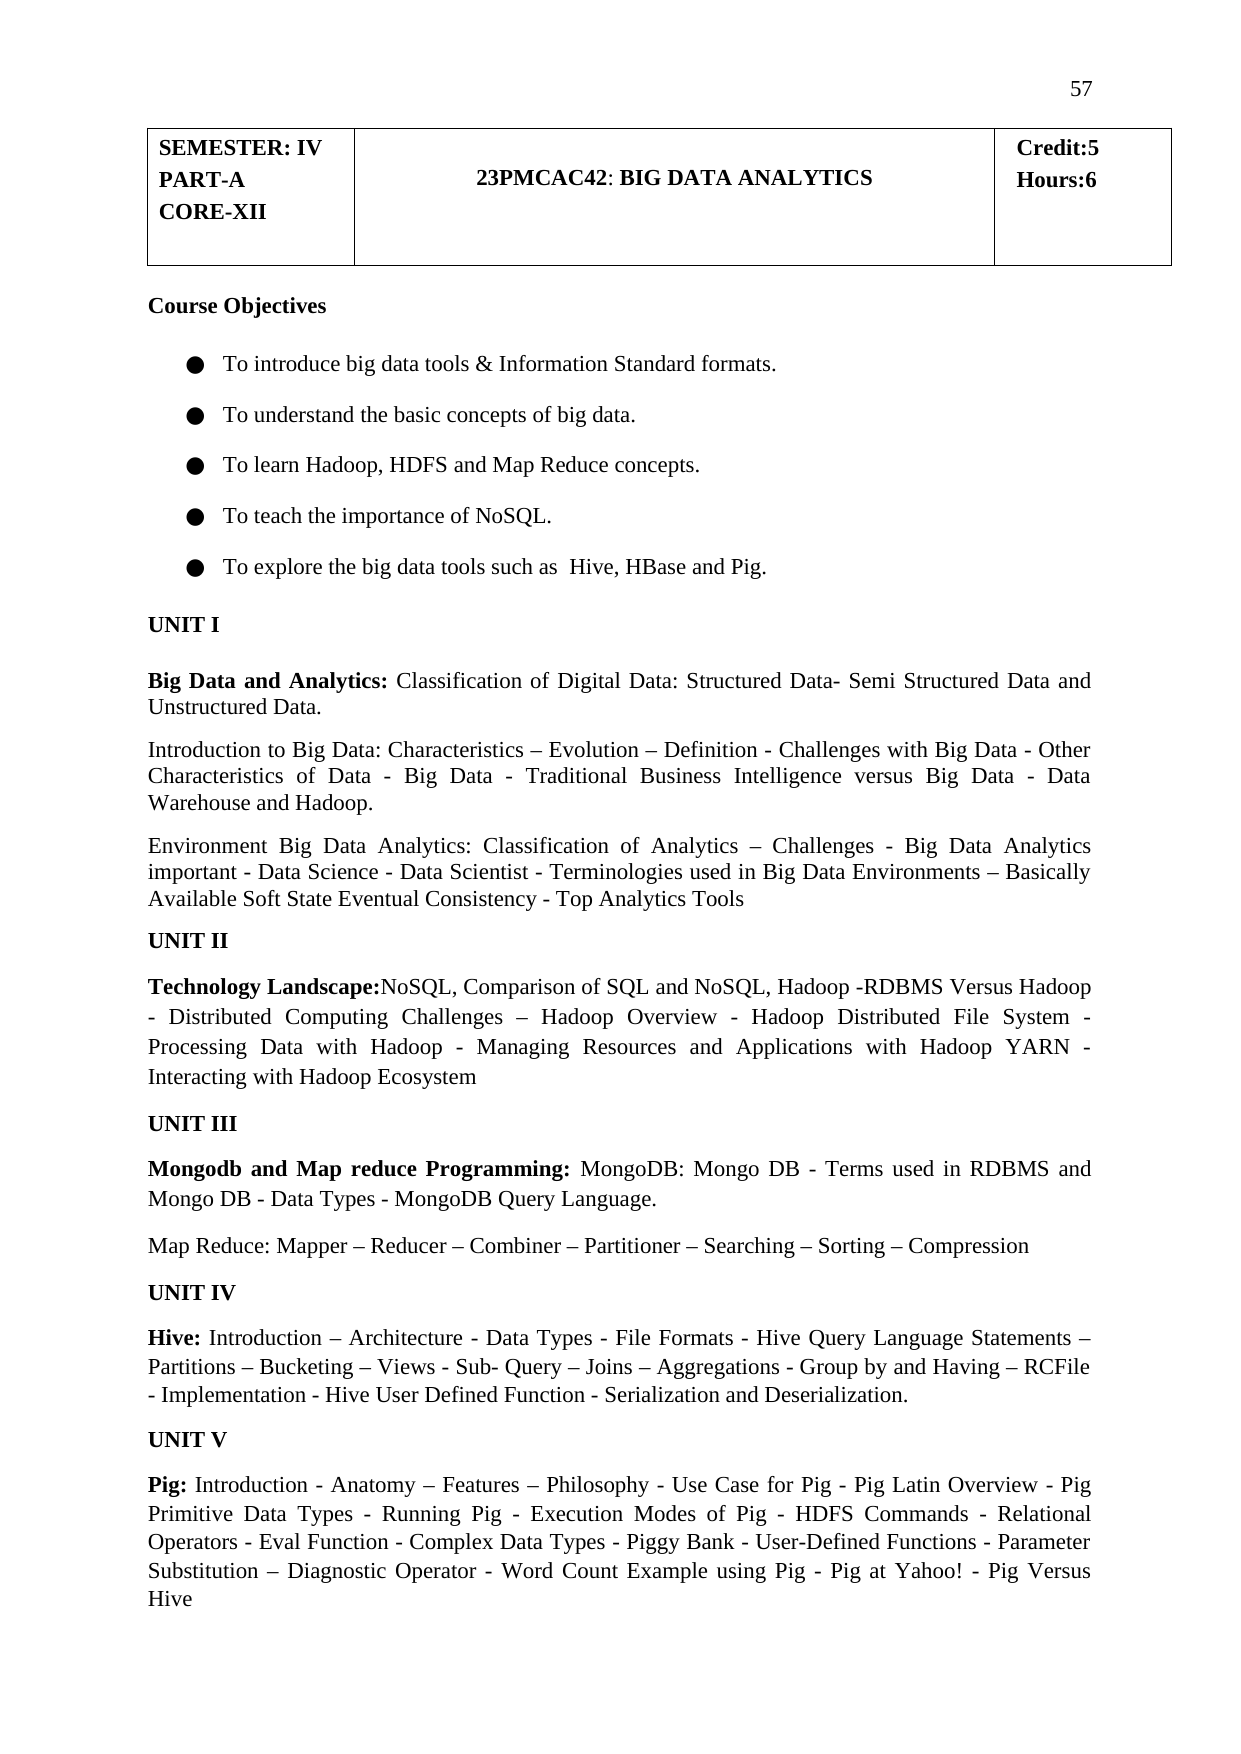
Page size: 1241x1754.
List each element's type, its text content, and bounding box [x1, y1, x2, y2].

text Pig: Introduction - Anatomy – Features – Philosophy - Use Case for Pig - Pig Latin Overview - Pig Primitive Data Types - Running Pig - Execution Modes of Pig - HDFS Commands - Relational Operators - Eval Function - Complex Data Types - Piggy Bank - User-Defined Functions - Parameter Substitution – Diagnostic Operator - Word Count Example using Pig - Pig at Yahoo! - Pig Versus Hive [148, 1471, 1092, 1612]
text Introduction to Big Data: Characteristics – Evolution – Definition - Challenges with Big Data - Other Characteristics of Data - Big Data - Traditional Business Intelligence versus Big Data - Data Warehouse and Hadoop. [148, 736, 1092, 815]
list To understand the basic concepts of big data. [185, 388, 1092, 435]
list To introduce big data tools & Information Standard formats. [185, 337, 1092, 384]
text UNIT V [148, 1426, 1092, 1453]
text Environment Big Data Analytics: Classification of Analytics – Challenges - Big Data Analytics important - Data Science - Data Scientist - Terminologies used in Big Data Environments – Basically Available Soft State Eventual Consistency - Top Analytics Tools [148, 832, 1092, 911]
text UNIT IV [148, 1279, 1092, 1306]
list To learn Hadoop, HDFS and Map Reduce concepts. [185, 439, 1092, 486]
text UNIT II [148, 928, 1092, 954]
text UNIT I [148, 611, 1092, 637]
text Mongodb and Map reduce Programming: MongoDB: Mongo DB - Terms used in RDBMS and Mongo DB - Data Types - MongoDB Query Language. [148, 1155, 1092, 1212]
text Big Data and Analytics: Classification of Digital Data: Structured Data- Semi Structured Data and Unstructured Data. [148, 667, 1092, 719]
text Technology Landscape:NoSQL, Comparison of SQL and NoSQL, Hadoop -RDBMS Versus Hadoop - Distributed Computing Challenges – Hadoop Overview - Hadoop Distributed File System - Processing Data with Hadoop - Managing Resources and Applications with Hadoop YARN - Interacting with Hadoop Ecosystem [148, 973, 1092, 1090]
list To explore the big data tools such as Hive, HBase and Pig. [185, 540, 1092, 587]
text UNIT III [148, 1110, 1092, 1137]
text Map Reduce: Mapper – Reducer – Combiner – Partitioner – Searching – Sorting – Compression [148, 1232, 1092, 1259]
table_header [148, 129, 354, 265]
list To teach the importance of NoSQL. [185, 489, 1092, 536]
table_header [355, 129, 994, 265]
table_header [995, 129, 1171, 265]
text Course Objectives [148, 292, 1092, 318]
text Hive: Introduction – Architecture - Data Types - File Formats - Hive Query Language Statements – Partitions – Bucketing – Views - Sub- Query – Joins – Aggregations - Group by and Having – RCFile - Implementation - Hive User Defined Function - Serialization and Deserialization. [148, 1324, 1092, 1408]
